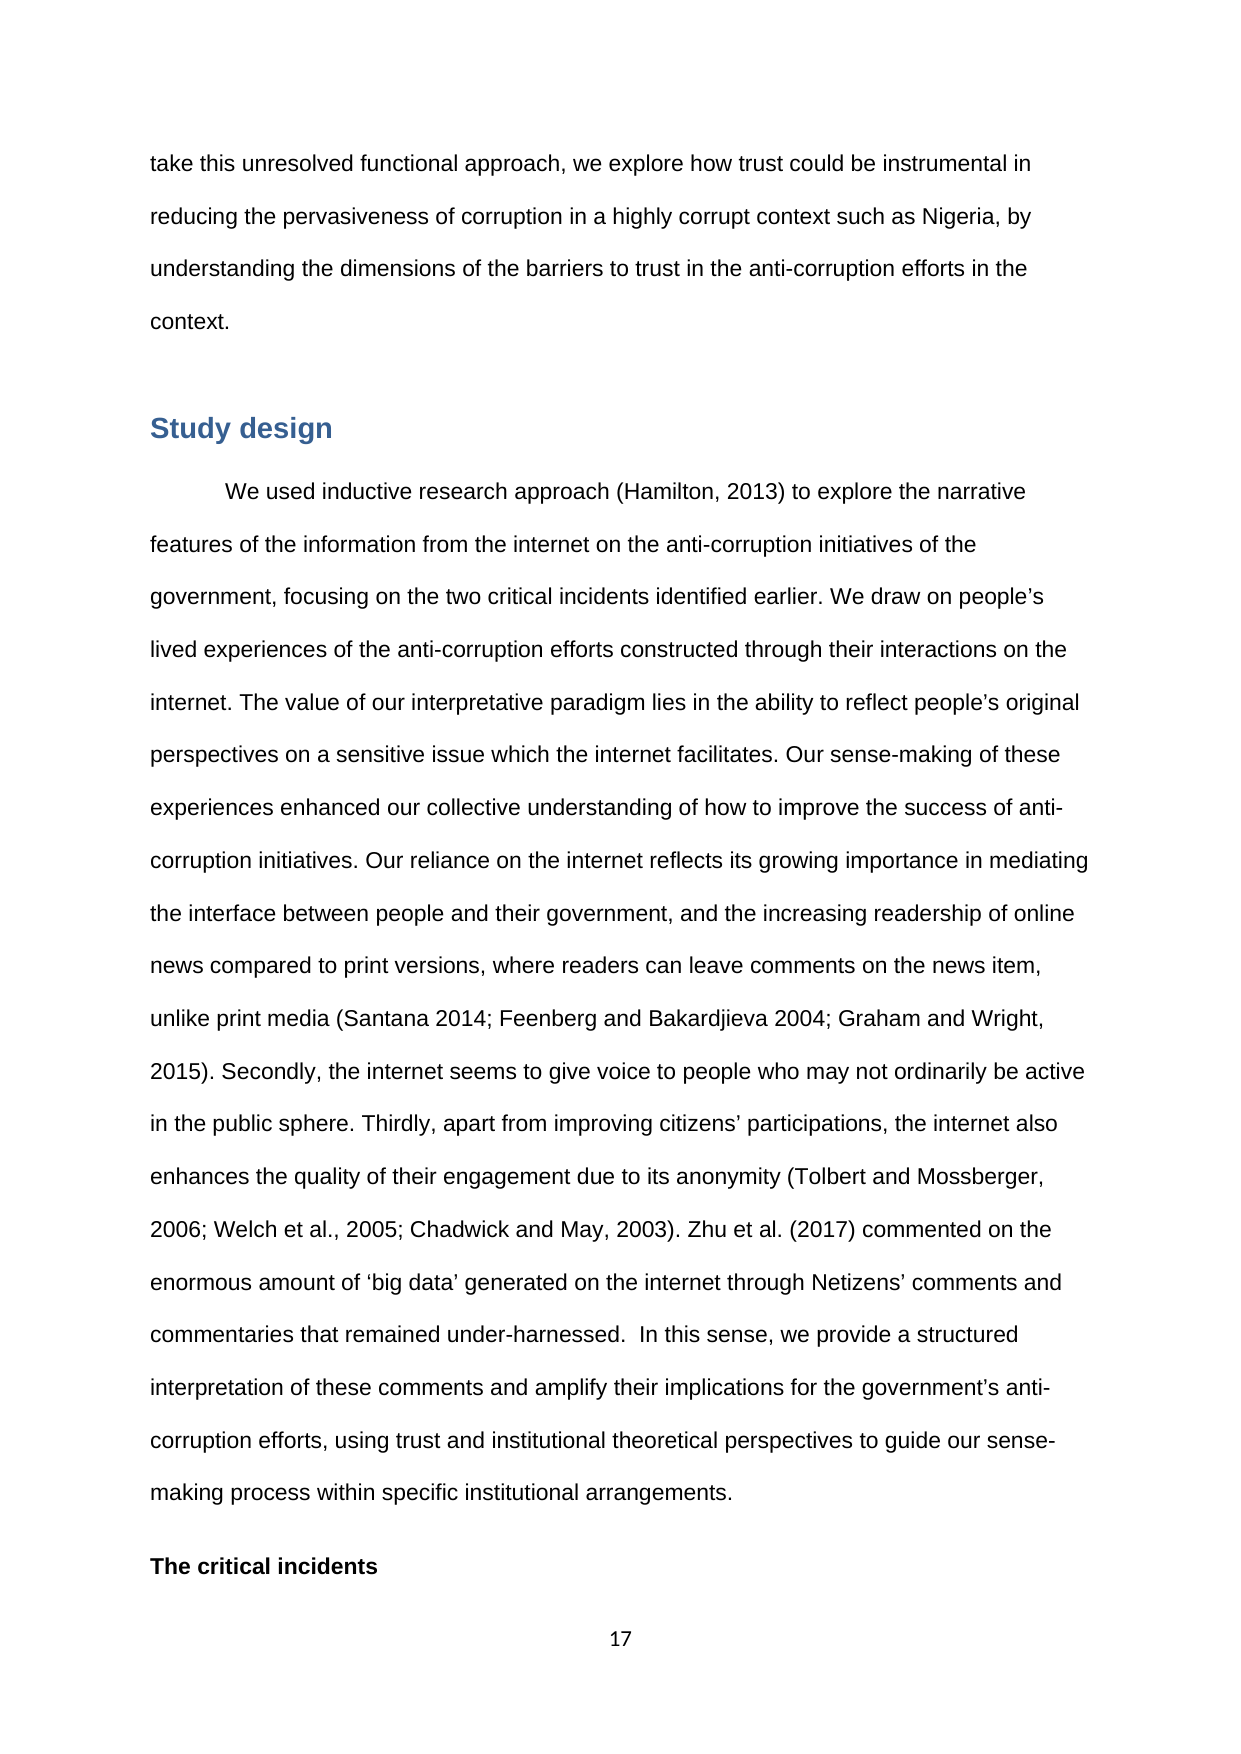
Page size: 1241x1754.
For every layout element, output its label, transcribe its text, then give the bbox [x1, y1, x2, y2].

subtitle Study design [150, 411, 1090, 444]
text We used inductive research approach (Hamilton, 2013) to explore the narrative features of the information from the internet on the anti-corruption initiatives of the government, focusing on the two critical incidents identified earlier. We draw on people’s lived experiences of the anti-corruption efforts constructed through their interactions on the internet. The value of our interpretative paradigm lies in the ability to reflect people’s original perspectives on a sensitive issue which the internet facilitates. Our sense-making of these experiences enhanced our collective understanding of how to improve the success of anti-corruption initiatives. Our reliance on the internet reflects its growing importance in mediating the interface between people and their government, and the increasing readership of online news compared to print versions, where readers can leave comments on the news item, unlike print media (Santana 2014; Feenberg and Bakardjieva 2004; Graham and Wright, 2015). Secondly, the internet seems to give voice to people who may not ordinarily be active in the public sphere. Thirdly, apart from improving citizens’ participations, the internet also enhances the quality of their engagement due to its anonymity (Tolbert and Mossberger, 2006; Welch et al., 2005; Chadwick and May, 2003). Zhu et al. (2017) commented on the enormous amount of ‘big data’ generated on the internet through Netizens’ comments and commentaries that remained under-harnessed. In this sense, we provide a structured interpretation of these comments and amplify their implications for the government’s anti-corruption efforts, using trust and institutional theoretical perspectives to guide our sense-making process within specific institutional arrangements. [150, 478, 1090, 1506]
text The critical incidents [150, 1553, 1090, 1579]
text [150, 150, 1090, 334]
